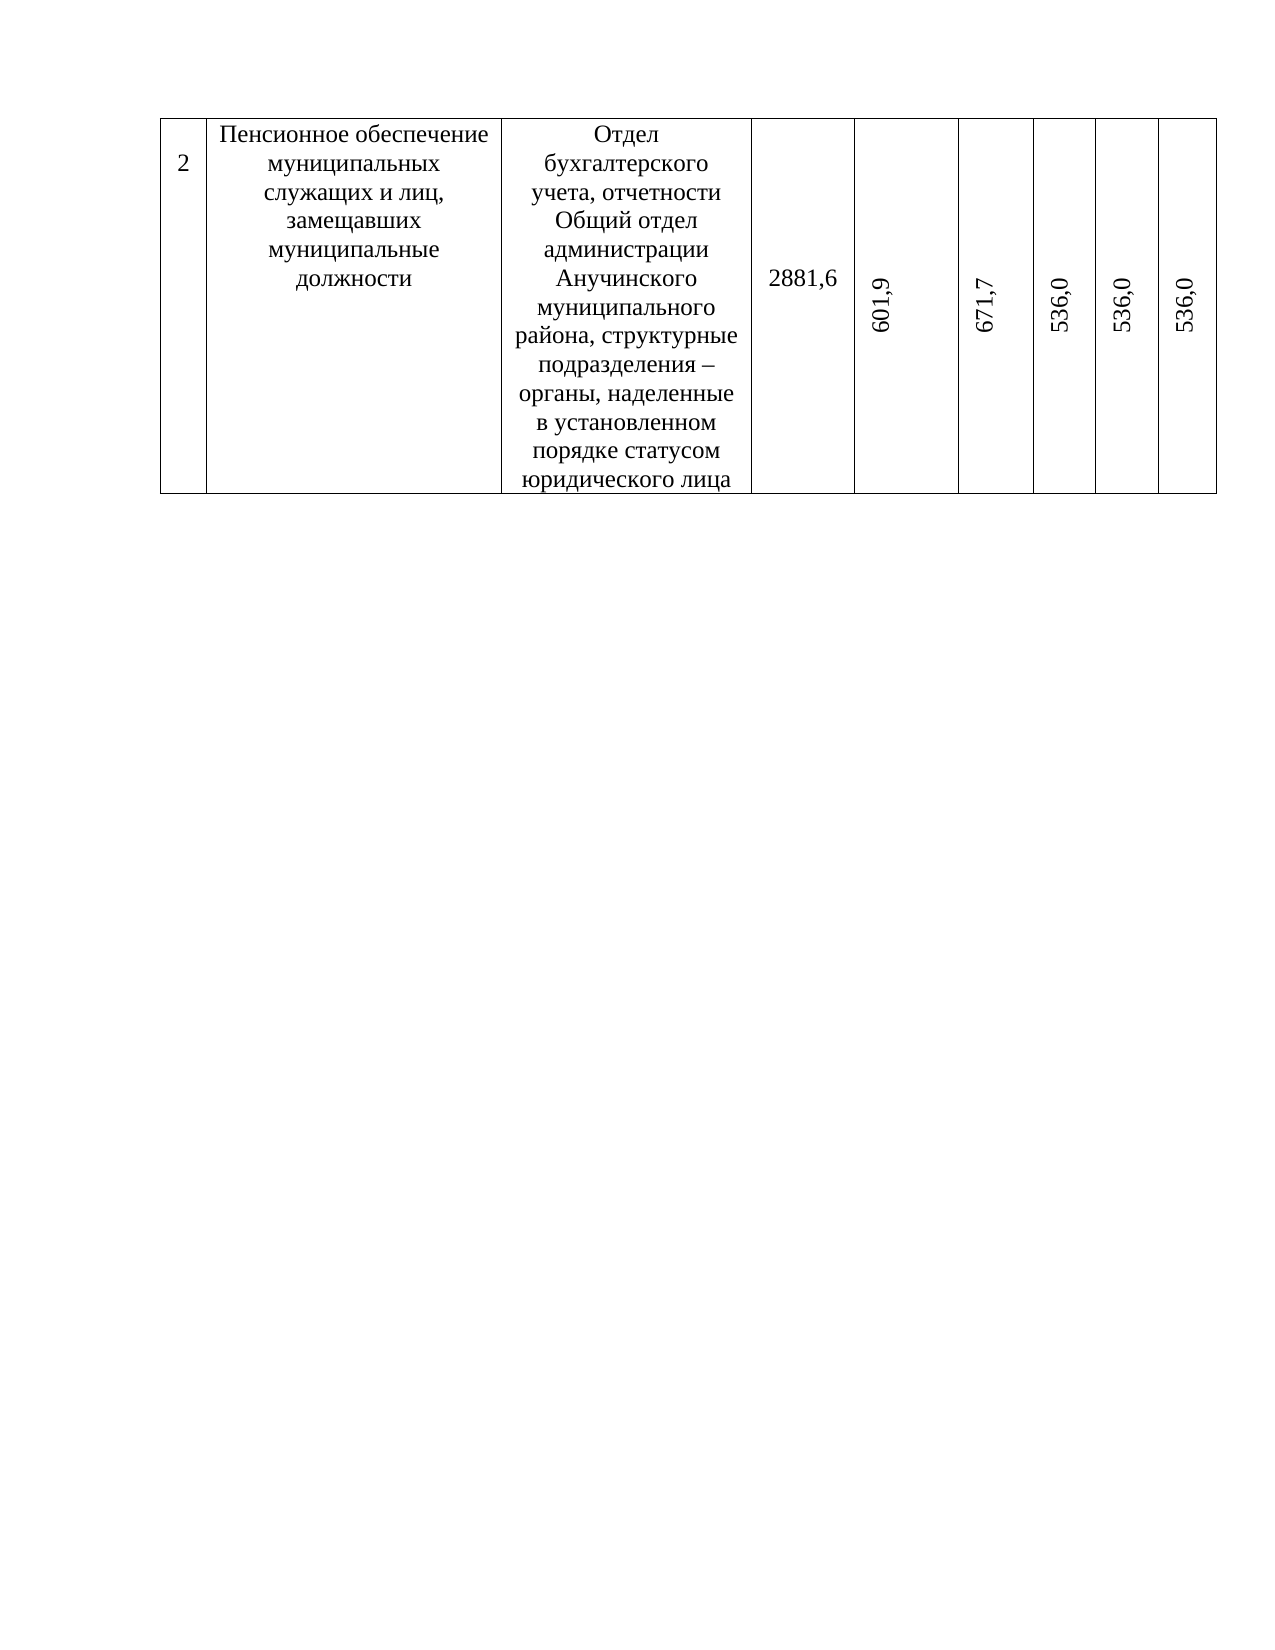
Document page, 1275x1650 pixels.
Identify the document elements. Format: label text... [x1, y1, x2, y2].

table_header 671,7 [959, 119, 1033, 493]
table_header 2881,6 [752, 119, 854, 493]
table_header 536,0 [1159, 119, 1216, 493]
table_header 536,0 [1034, 119, 1095, 493]
table_header 2 [161, 119, 206, 493]
table_header Пенсионное обеспечение муниципальных служащих и лиц, замещавших муниципальные должности [207, 119, 501, 493]
table_header Отдел бухгалтерского учета, отчетности Общий отдел администрации Анучинского муниципального района, структурные подразделения – органы, наделенные в установленном порядке статусом юридического лица [502, 119, 751, 493]
table_header 536,0 [1096, 119, 1158, 493]
table_header 601,9 [855, 119, 958, 493]
